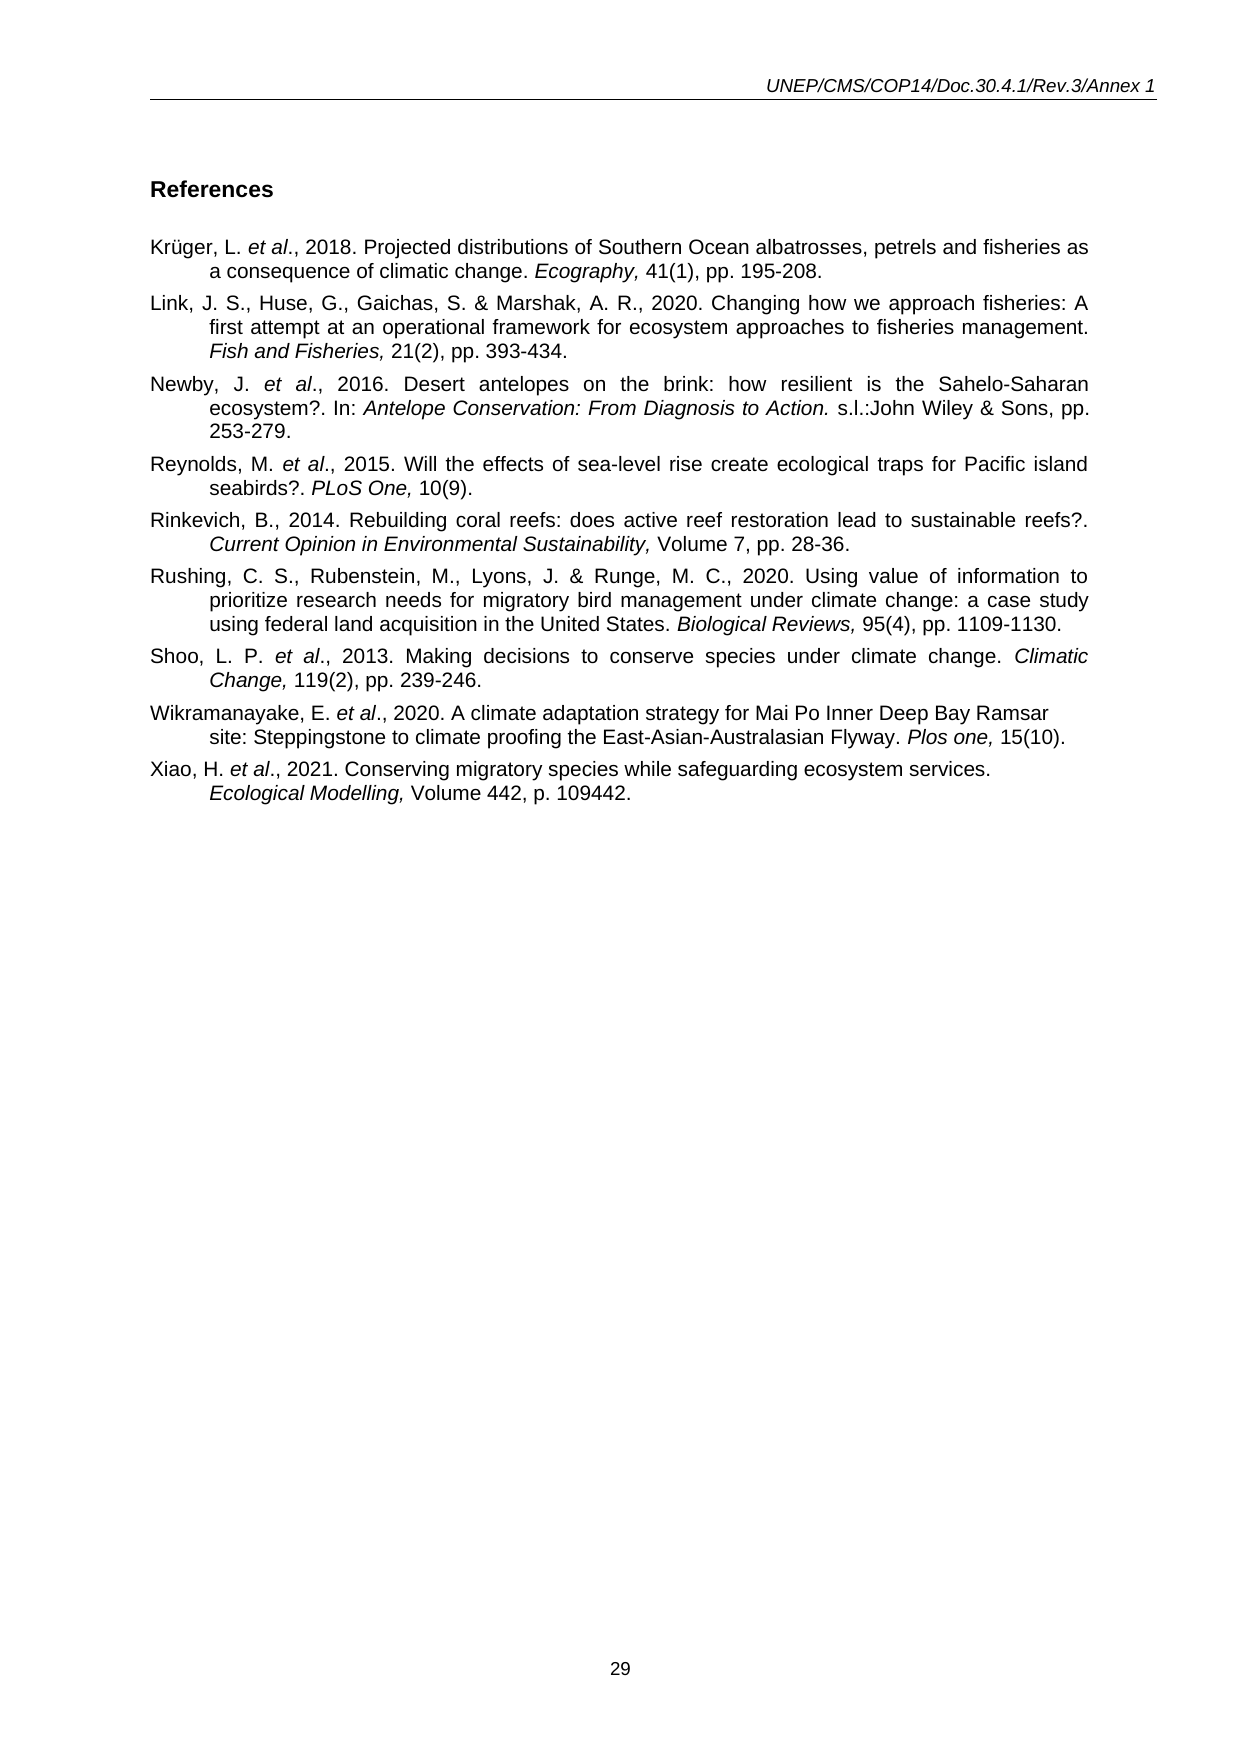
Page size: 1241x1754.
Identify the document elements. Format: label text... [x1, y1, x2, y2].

text Xiao, H. et al., 2021. Conserving migratory species while safeguarding ecosystem services. Ecological Modelling, Volume 442, p. 109442. [150, 757, 1090, 805]
text Newby, J. et al., 2016. Desert antelopes on the brink: how resilient is the Sahelo-Saharan ecosystem?. In: Antelope Conservation: From Diagnosis to Action. s.l.:John Wiley & Sons, pp. 253-279. [150, 371, 1090, 443]
text Wikramanayake, E. et al., 2020. A climate adaptation strategy for Mai Po Inner Deep Bay Ramsar site: Steppingstone to climate proofing the East-Asian-Australasian Flyway. Plos one, 15(10). [150, 701, 1090, 748]
text Reynolds, M. et al., 2015. Will the effects of sea-level rise create ecological traps for Pacific island seabirds?. PLoS One, 10(9). [150, 452, 1090, 499]
text Shoo, L. P. et al., 2013. Making decisions to conserve species under climate change. Climatic Change, 119(2), pp. 239-246. [150, 644, 1090, 692]
text Rushing, C. S., Rubenstein, M., Lyons, J. & Runge, M. C., 2020. Using value of information to prioritize research needs for migratory bird management under climate change: a case study using federal land acquisition in the United States. Biological Reviews, 95(4), pp. 1109-1130. [150, 564, 1090, 636]
text Krüger, L. et al., 2018. Projected distributions of Southern Ocean albatrosses, petrels and fisheries as a consequence of climatic change. Ecography, 41(1), pp. 195-208. [150, 235, 1090, 283]
text Rinkevich, B., 2014. Rebuilding coral reefs: does active reef restoration lead to sustainable reefs?. Current Opinion in Environmental Sustainability, Volume 7, pp. 28-36. [150, 508, 1090, 556]
text Link, J. S., Huse, G., Gaichas, S. & Marshak, A. R., 2020. Changing how we approach fisheries: A first attempt at an operational framework for ecosystem approaches to fisheries management. Fish and Fisheries, 21(2), pp. 393-434. [150, 291, 1090, 363]
list References [150, 176, 1090, 203]
